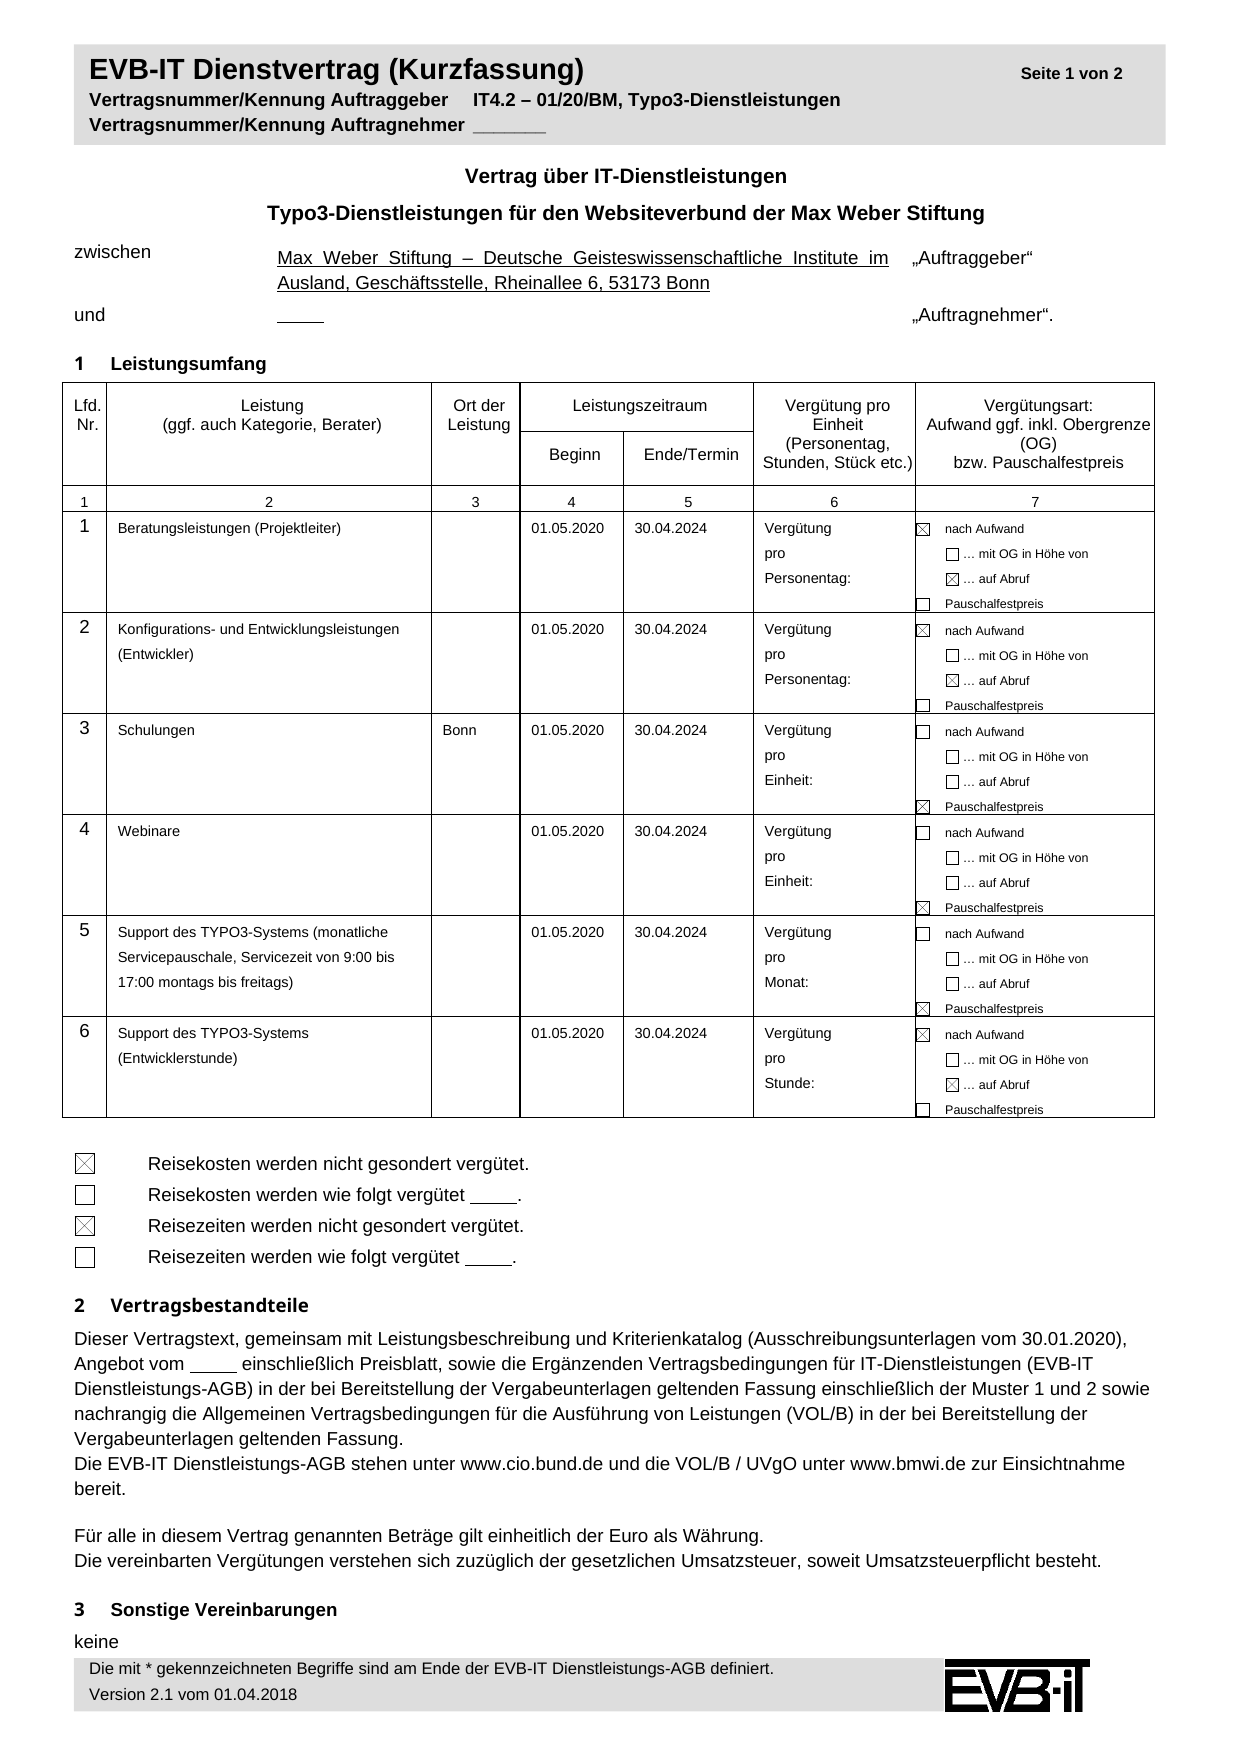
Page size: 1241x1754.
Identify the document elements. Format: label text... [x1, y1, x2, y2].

table_header Ort der Leistung [432, 383, 519, 484]
table_cell 01.05.2020 [521, 613, 623, 713]
text Die EVB-IT Dienstleistungs-AGB stehen unter www.cio.bund.de und die VOL/B / UVgO unter www.bmwi.de zur Einsichtnahme bereit. [74, 1449, 1166, 1499]
table_cell 30.04.2024 [624, 512, 753, 612]
table_cell „Auftragnehmer“. [901, 294, 1089, 325]
table_header Lfd. Nr. [63, 383, 106, 484]
table_cell 5 [624, 486, 753, 511]
table_cell 30.04.2024 [624, 815, 753, 915]
text Vertrag über IT-Dienstleistungen [86, 162, 1166, 187]
table_cell nach Aufwand … mit OG in Höhe von … auf Abruf Pauschalfestpreis [916, 1017, 1154, 1117]
table_cell Vergütung pro Stunde: [754, 1017, 915, 1117]
table_cell [266, 294, 901, 325]
text Reisezeiten werden wie folgt vergütet . [74, 1243, 1166, 1268]
table_cell 01.05.2020 [521, 815, 623, 915]
table_cell Beratungsleistungen (Projektleiter) [107, 512, 431, 612]
table_cell und [63, 294, 266, 325]
table_cell 3 [432, 486, 519, 511]
table_cell 2 [63, 613, 106, 713]
subtitle Sonstige Vereinbarungen [74, 1596, 1166, 1622]
table_cell 4 [63, 815, 106, 915]
table_cell 1 [63, 512, 106, 612]
table_cell Support des TYPO3-Systems (monatliche Servicepauschale, Servicezeit von 9:00 bis 17:00 montags bis freitags) [107, 916, 431, 1016]
table_cell [432, 512, 519, 612]
table_cell 01.05.2020 [521, 916, 623, 1016]
text Reisezeiten werden nicht gesondert vergütet. [74, 1212, 1166, 1237]
picture [943, 1651, 1093, 1720]
table_cell 5 [63, 916, 106, 1016]
text Reisekosten werden wie folgt vergütet . [74, 1180, 1166, 1205]
table_cell [432, 916, 519, 1016]
table_cell Vergütung pro Einheit: [754, 714, 915, 814]
table_cell 2 [107, 486, 431, 511]
table_cell Vergütung pro Einheit: [754, 815, 915, 915]
table_cell nach Aufwand … mit OG in Höhe von … auf Abruf Pauschalfestpreis [916, 815, 1154, 915]
table_cell Support des TYPO3-Systems (Entwicklerstunde) [107, 1017, 431, 1117]
table_cell nach Aufwand … mit OG in Höhe von … auf Abruf Pauschalfestpreis [916, 714, 1154, 814]
table_cell Vergütung pro Personentag: [754, 613, 915, 713]
table_header Vergütungsart: Aufwand ggf. inkl. Obergrenze (OG) bzw. Pauschalfestpreis [916, 383, 1154, 484]
table_cell nach Aufwand … mit OG in Höhe von … auf Abruf Pauschalfestpreis [916, 613, 1154, 713]
table_cell Webinare [107, 815, 431, 915]
table_cell nach Aufwand … mit OG in Höhe von … auf Abruf Pauschalfestpreis [916, 916, 1154, 1016]
table_cell Bonn [432, 714, 519, 814]
table_header Leistungszeitraum [521, 383, 753, 431]
table_cell 6 [754, 486, 915, 511]
table_cell 4 [521, 486, 623, 511]
table_header Max Weber Stiftung – Deutsche Geisteswissenschaftliche Institute im Ausland, Geschäftsstelle, Rheinallee 6, 53173 Bonn [266, 238, 901, 294]
table_cell 1 [63, 486, 106, 511]
text Die vereinbarten Vergütungen verstehen sich zuzüglich der gesetzlichen Umsatzsteuer, soweit Umsatzsteuerpflicht besteht. [74, 1546, 1166, 1571]
table_header Leistung (ggf. auch Kategorie, Berater) [107, 383, 431, 484]
subtitle Vertragsbestandteile [74, 1293, 1166, 1318]
text Dieser Vertragstext, gemeinsam mit Leistungsbeschreibung und Kriterienkatalog (Ausschreibungsunterlagen vom 30.01.2020), Angebot vom einschließlich Preisblatt, sowie die Ergänzenden Vertragsbedingungen für IT-Dienstleistungen (EVB-IT Dienstleistungs-AGB) in der bei Bereitstellung der Vergabeunterlagen geltenden Fassung einschließlich der Muster 1 und 2 sowie nachrangig die Allgemeinen Vertragsbedingungen für die Ausführung von Leistungen (VOL/B) in der bei Bereitstellung der Vergabeunterlagen geltenden Fassung. [74, 1324, 1166, 1449]
table_cell Konfigurations- und Entwicklungsleistungen (Entwickler) [107, 613, 431, 713]
table_cell 7 [916, 486, 1154, 511]
text Für alle in diesem Vertrag genannten Beträge gilt einheitlich der Euro als Währung. [74, 1521, 1166, 1546]
table_cell 30.04.2024 [624, 613, 753, 713]
subtitle Leistungsumfang [74, 350, 1166, 376]
table_cell 30.04.2024 [624, 1017, 753, 1117]
table_cell 30.04.2024 [624, 714, 753, 814]
table_cell 6 [63, 1017, 106, 1117]
table_cell nach Aufwand … mit OG in Höhe von … auf Abruf Pauschalfestpreis [916, 512, 1154, 612]
table_header „Auftraggeber“ [901, 238, 1089, 294]
text Typo3-Dienstleistungen für den Websiteverbund der Max Weber Stiftung [86, 200, 1166, 225]
table_cell Beginn [521, 432, 623, 484]
table_cell 01.05.2020 [521, 512, 623, 612]
table_cell 01.05.2020 [521, 714, 623, 814]
table_cell Vergütung pro Personentag: [754, 512, 915, 612]
table_cell 01.05.2020 [521, 1017, 623, 1117]
table_cell [432, 1017, 519, 1117]
text keine [74, 1628, 1166, 1653]
text Reisekosten werden nicht gesondert vergütet. [74, 1149, 1166, 1174]
table_cell [432, 815, 519, 915]
table_cell Vergütung pro Monat: [754, 916, 915, 1016]
table_cell Schulungen [107, 714, 431, 814]
table_cell 3 [63, 714, 106, 814]
table_cell 30.04.2024 [624, 916, 753, 1016]
table_header Vergütung pro Einheit (Personentag, Stunden, Stück etc.) [754, 383, 915, 484]
table_cell [432, 613, 519, 713]
table_cell Ende/Termin [624, 432, 753, 484]
table_header zwischen [63, 238, 266, 294]
